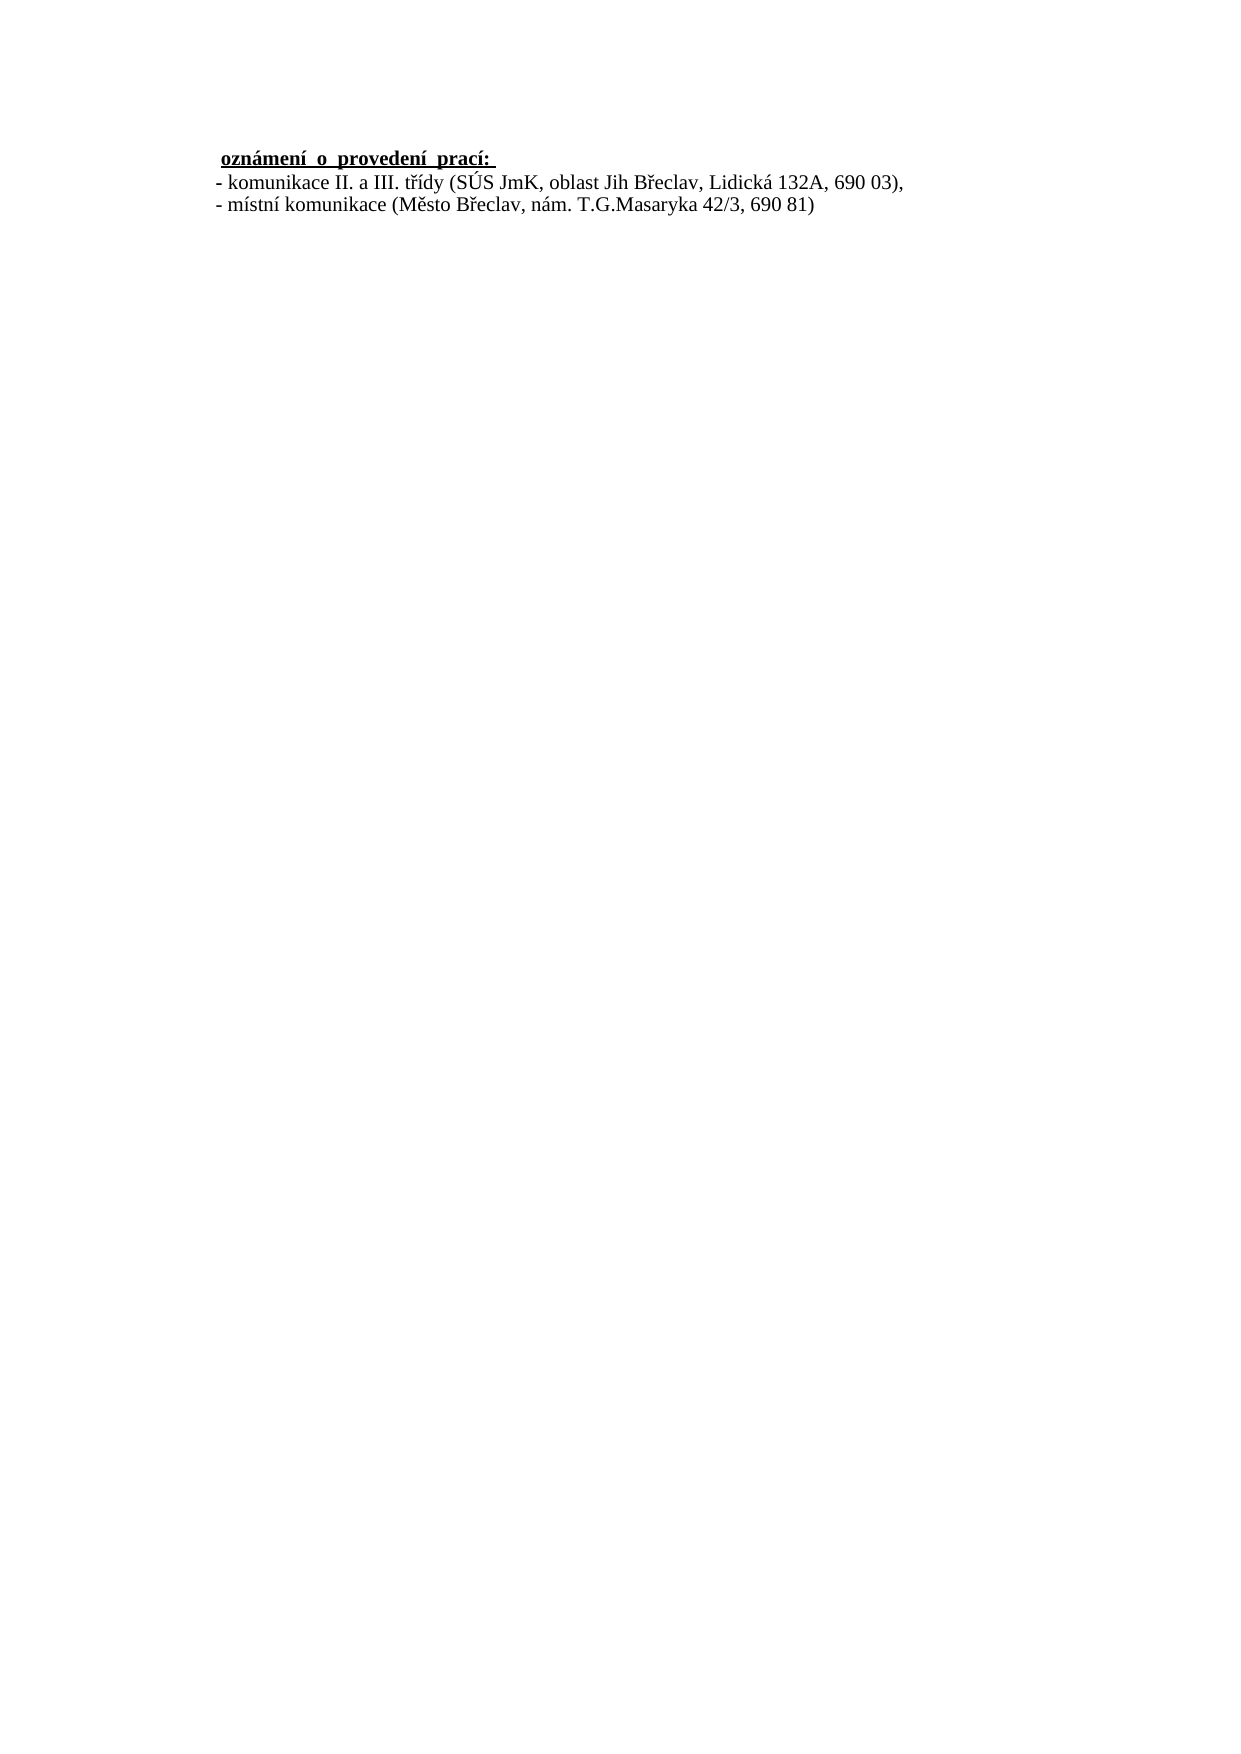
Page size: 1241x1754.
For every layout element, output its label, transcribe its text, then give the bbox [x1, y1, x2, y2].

text - komunikace II. a III. třídy (SÚS JmK, oblast Jih Břeclav, Lidická 132A, 690 03), [148, 169, 1092, 194]
text oznámení o provedení prací: [148, 148, 1092, 169]
text - místní komunikace (Město Břeclav, nám. T.G.Masaryka 42/3, 690 81) [148, 194, 1092, 216]
